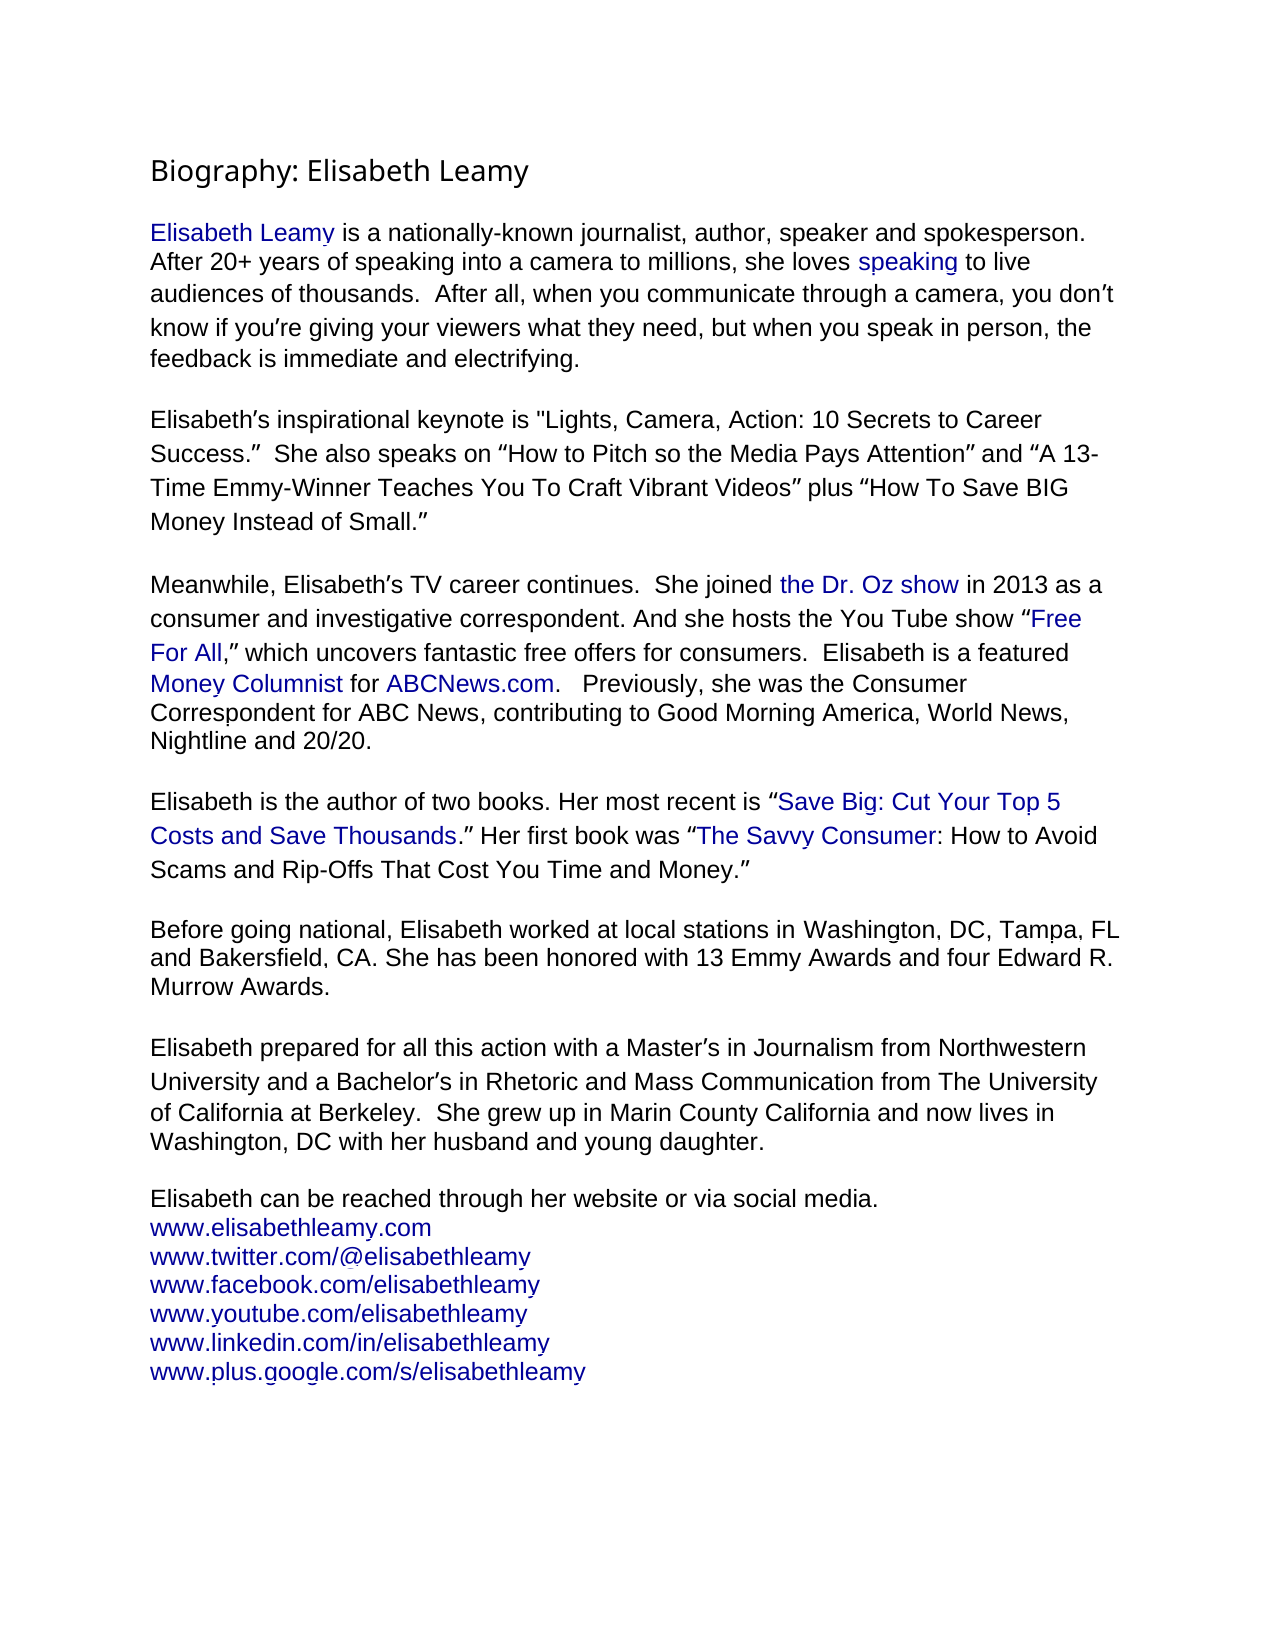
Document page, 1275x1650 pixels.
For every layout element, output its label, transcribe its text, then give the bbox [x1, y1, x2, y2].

text www.linkedin.com/in/elisabethleamy [150, 1328, 1125, 1357]
text Biography: Elisabeth Leamy [150, 150, 1125, 190]
text www.plus.google.com/s/elisabethleamy [150, 1357, 1125, 1385]
text After 20+ years of speaking into a camera to millions, she loves speaking to live audiences of thousands. After all, when you communicate through a camera, you don’t know if you’re giving your viewers what they need, but when you speak in person, the feedback is immediate and electrifying. [150, 247, 1125, 373]
text www.twitter.com/@elisabethleamy [150, 1242, 1125, 1270]
text www.youtube.com/elisabethleamy [150, 1299, 1125, 1328]
text Before going national, Elisabeth worked at local stations in Washington, DC, Tampa, FL and Bakersfield, CA. She has been honored with 13 Emmy Awards and four Edward R. Murrow Awards. [150, 915, 1125, 1001]
text Elisabeth is the author of two books. Her most recent is “Save Big: Cut Your Top 5 Costs and Save Thousands.” Her first book was “The Savvy Consumer: How to Avoid Scams and Rip-Offs That Cost You Time and Money.” [150, 784, 1125, 886]
text Meanwhile, Elisabeth’s TV career continues. She joined the Dr. Oz show in 2013 as a consumer and investigative correspondent. And she hosts the You Tube show “Free For All,” which uncovers fantastic free offers for consumers. Elisabeth is a featured Money Columnist for ABCNews.com. Previously, she was the Consumer Correspondent for ABC News, contributing to Good Morning America, World News, Nightline and 20/20. [150, 567, 1125, 755]
text Elisabeth Leamy is a nationally-known journalist, author, speaker and spokesperson. [150, 218, 1125, 247]
text Elisabeth prepared for all this action with a Master’s in Journalism from Northwestern University and a Bachelor’s in Rhetoric and Mass Communication from The University of California at Berkeley. She grew up in Marin County California and now lives in Washington, DC with her husband and young daughter. [150, 1030, 1125, 1155]
text Elisabeth’s inspirational keynote is "Lights, Camera, Action: 10 Secrets to Career Success.” She also speaks on “How to Pitch so the Media Pays Attention” and “A 13-Time Emmy-Winner Teaches You To Craft Vibrant Videos” plus “How To Save BIG Money Instead of Small.” [150, 402, 1125, 538]
text Elisabeth can be reached through her website or via social media. [150, 1184, 1125, 1213]
text www.elisabethleamy.com [150, 1213, 1125, 1242]
text www.facebook.com/elisabethleamy [150, 1270, 1125, 1299]
